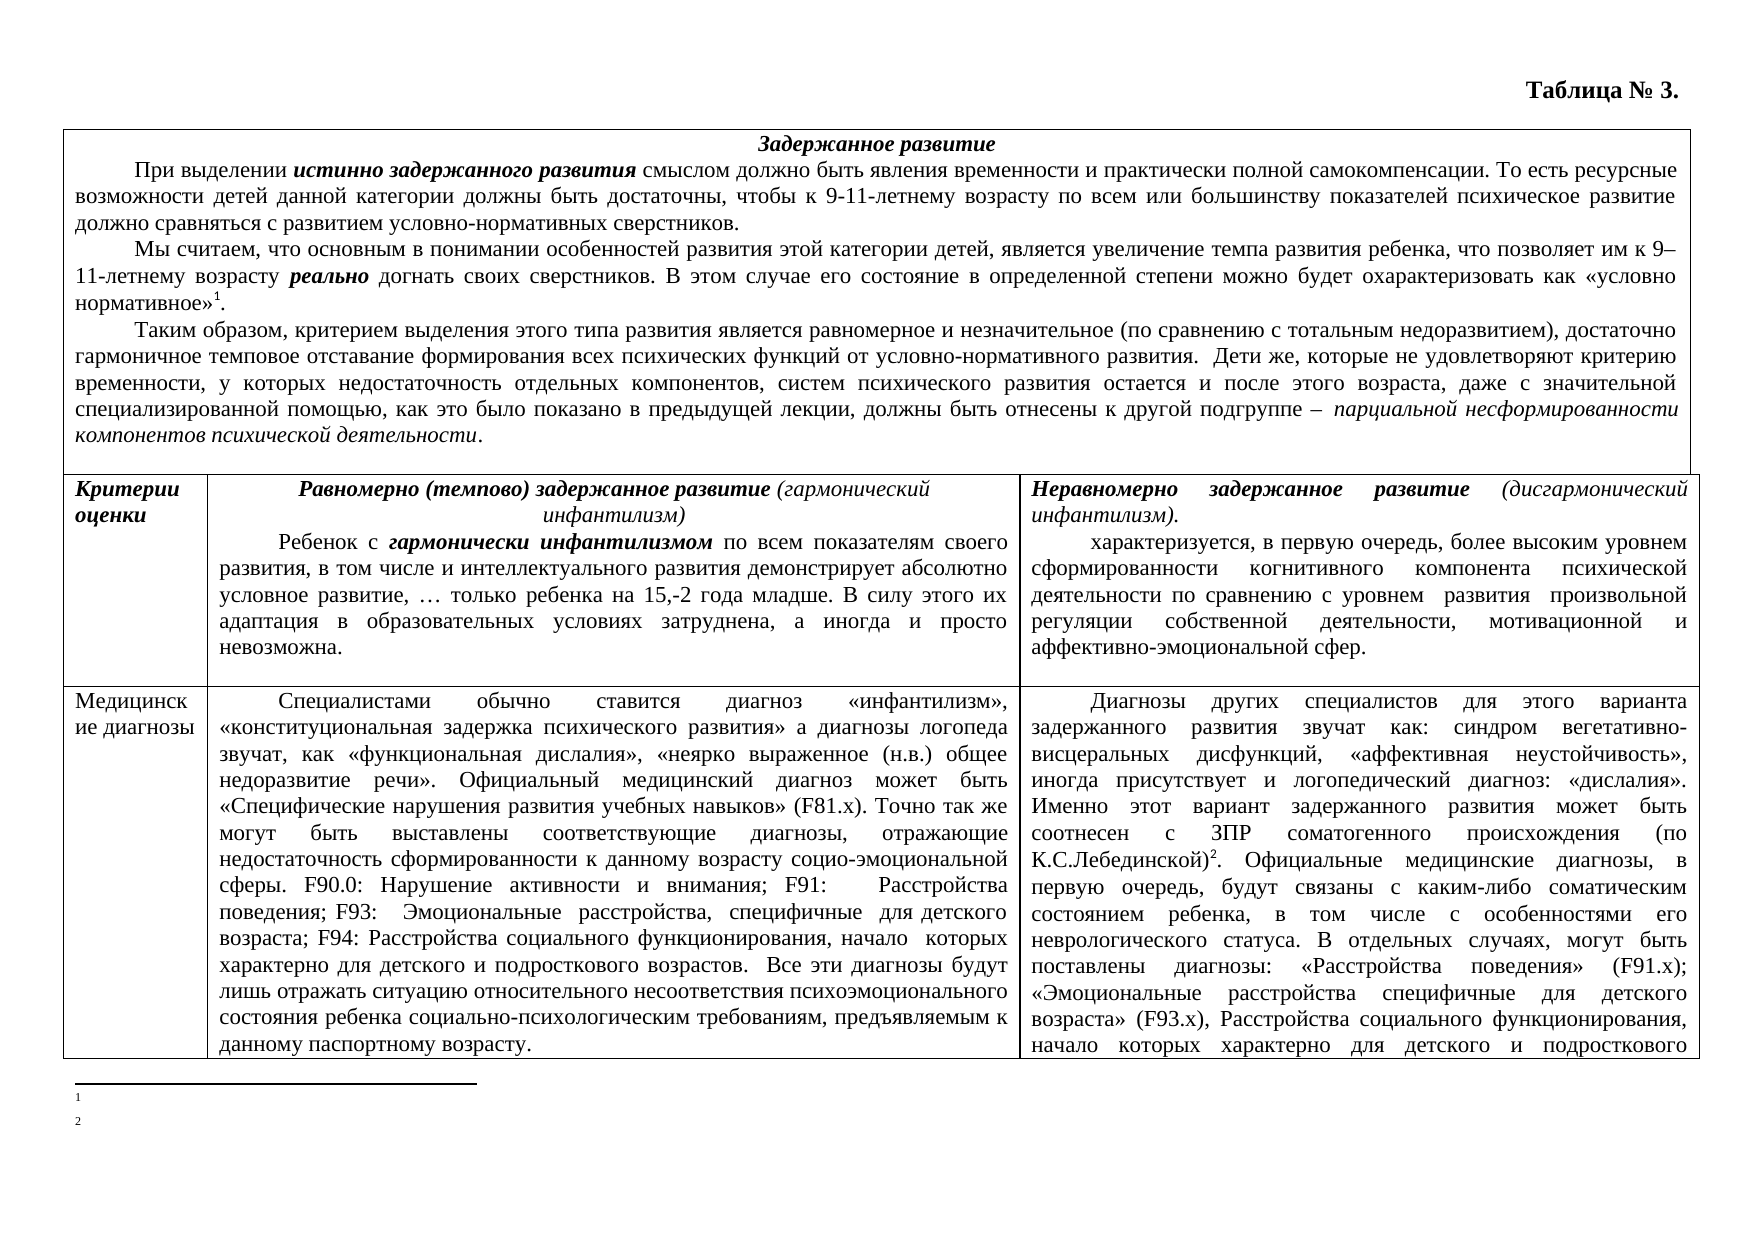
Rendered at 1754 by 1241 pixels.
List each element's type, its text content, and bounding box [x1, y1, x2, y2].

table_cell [64, 687, 207, 1058]
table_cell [208, 687, 1019, 1058]
table_cell Неравномерно задержанное развитие (дисгармонический инфантилизм). характеризуется, в первую очередь, более высоким уровнем сформированности когнитивного компонента психической деятельности по сравнению с уровнем развития произвольной регуляции собственной деятельности, мотивационной и аффективно-эмоциональной сфер. [1021, 475, 1699, 686]
table_cell Критерии оценки [64, 475, 207, 686]
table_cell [1021, 687, 1699, 1058]
text Таблица № 3. [75, 75, 1679, 104]
table_cell Равномерно (темпово) задержанное развитие (гармонический инфантилизм) Ребенок с гармонически инфантилизмом по всем показателям своего развития, в том числе и интеллектуального развития демонстрирует абсолютно условное развитие, … только ребенка на 15,-2 года младше. В силу этого их адаптация в образовательных условиях затруднена, а иногда и просто невозможна. [208, 475, 1019, 686]
table_header Задержанное развитие При выделении истинно задержанного развития смыслом должно быть явления временности и практически полной самокомпенсации. То есть ресурсные возможности детей данной категории должны быть достаточны, чтобы к 9-11-летнему возрасту по всем или большинству показателей психическое развитие должно сравняться с развитием условно-нормативных сверстников. Мы считаем, что основным в понимании особенностей развития этой категории детей, является увеличение темпа развития ребенка, что позволяет им к 9–11-летнему возрасту реально догнать своих сверстников. В этом случае его состояние в определенной степени можно будет охарактеризовать как «условно нормативное». Таким образом, критерием выделения этого типа развития является равномерное и незначительное (по сравнению с тотальным недоразвитием), достаточно гармоничное темповое отставание формирования всех психических функций от условно-нормативного развития. Дети же, которые не удовлетворяют критерию временности, у которых недостаточность отдельных компонентов, систем психического развития остается и после этого возраста, даже с значительной специализированной помощью, как это было показано в предыдущей лекции, должны быть отнесены к другой подгруппе – парциальной несформированности компонентов психической деятельности. [64, 130, 1690, 474]
